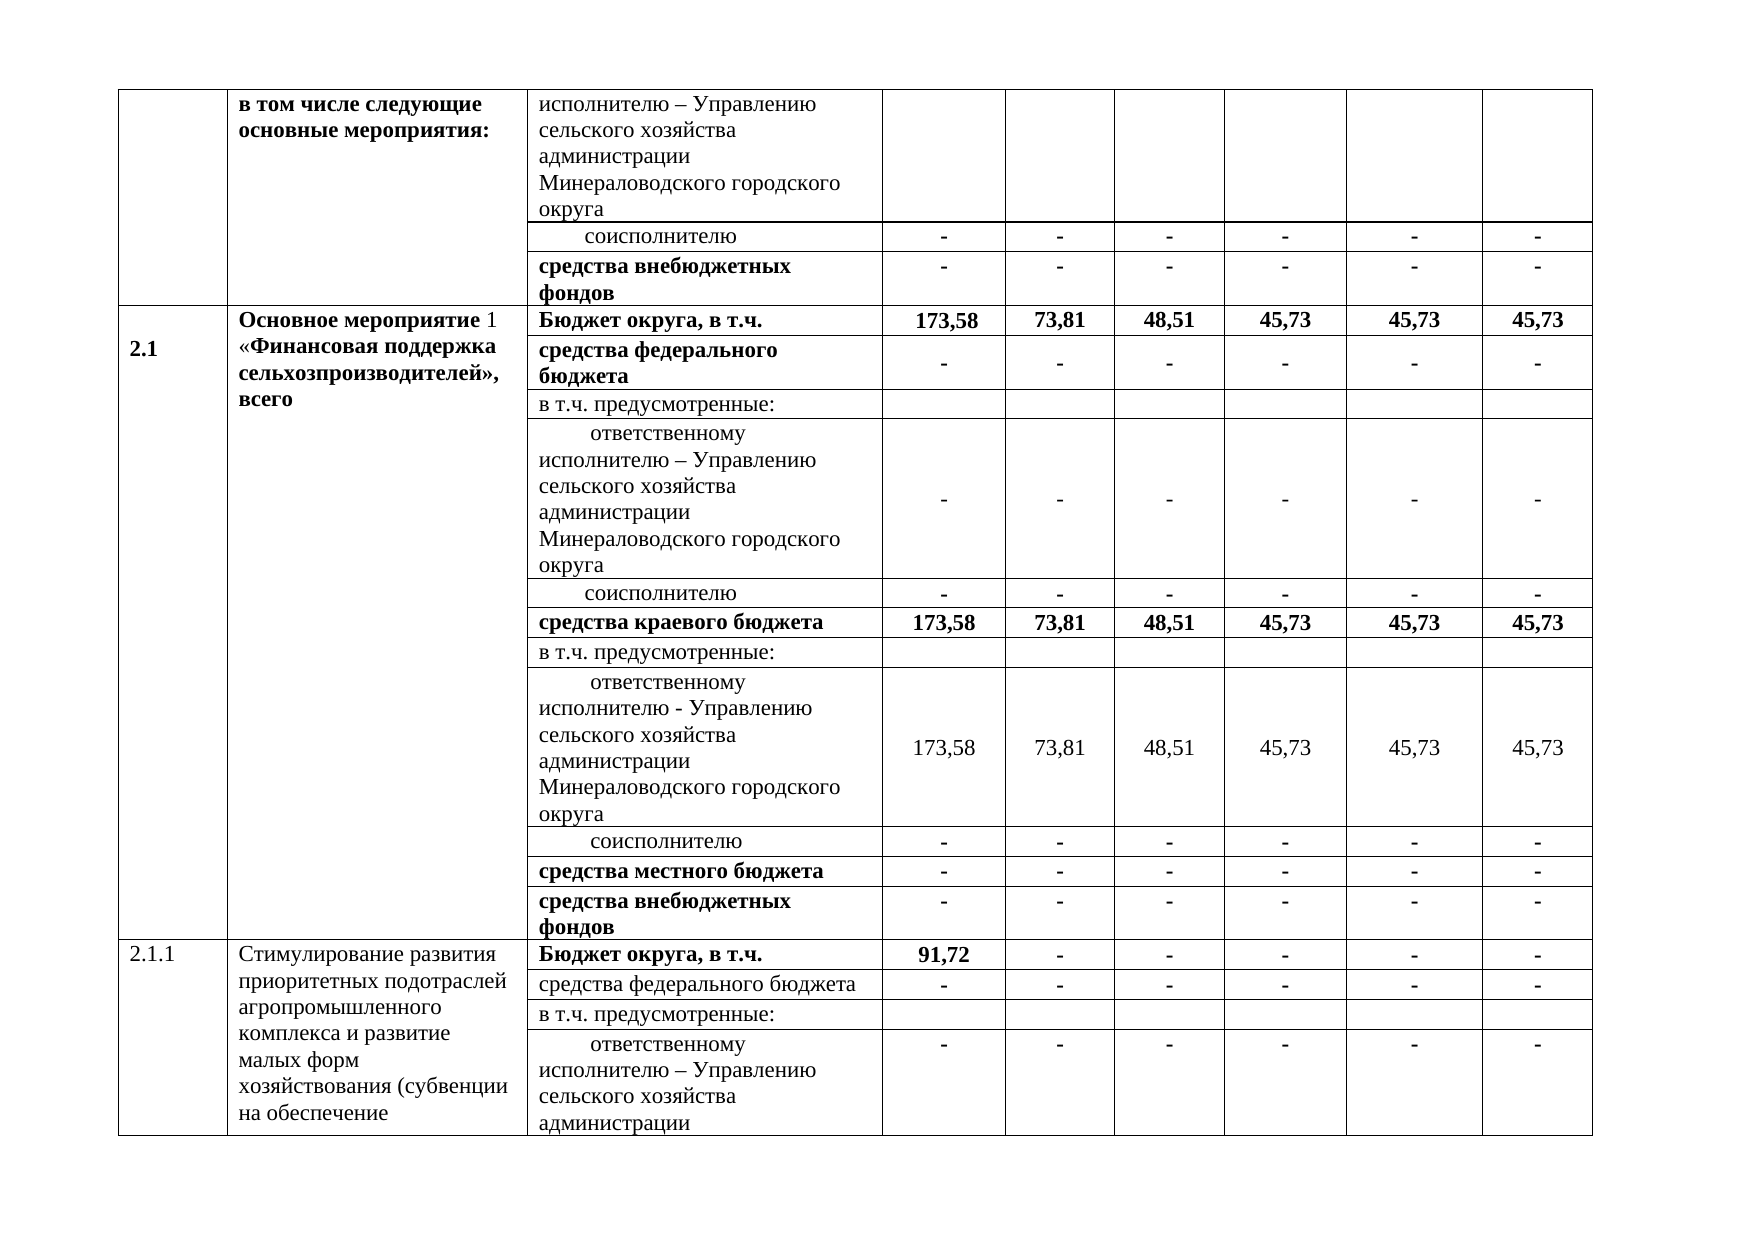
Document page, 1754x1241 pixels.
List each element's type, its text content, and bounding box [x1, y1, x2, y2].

table_cell Бюджет округа, в т.ч. [528, 306, 882, 335]
table_cell средства внебюджетных фондов [528, 887, 882, 939]
table_cell - [883, 1030, 1005, 1135]
table_cell - [883, 223, 1005, 251]
table_cell - [1006, 887, 1114, 939]
table_cell - [1225, 887, 1346, 939]
table_cell 48,51 [1115, 608, 1224, 637]
table_cell [1115, 390, 1224, 418]
table_cell - [1225, 223, 1346, 251]
table_cell - [1483, 336, 1592, 388]
table_cell [1225, 638, 1346, 667]
table_cell - [1347, 827, 1482, 856]
table_cell - [1347, 223, 1482, 251]
table_cell 2.1.1 [119, 940, 227, 1135]
table_cell - [1483, 940, 1592, 969]
table_cell - [1006, 252, 1114, 305]
table_cell 48,51 [1115, 668, 1224, 826]
table_cell - [883, 887, 1005, 939]
table_cell - [1115, 970, 1224, 999]
table_cell - [883, 827, 1005, 856]
table_cell 48,51 [1115, 306, 1224, 335]
table_cell [1483, 638, 1592, 667]
table_cell 173,58 [883, 608, 1005, 637]
table_cell 45,73 [1225, 306, 1346, 335]
table_cell - [1115, 857, 1224, 886]
table_cell 173,58 [883, 306, 1005, 335]
table_cell - [1483, 579, 1592, 607]
table_cell - [1225, 1030, 1346, 1135]
table_cell - [1347, 579, 1482, 607]
table_cell - [1347, 857, 1482, 886]
table_cell - [883, 419, 1005, 577]
table_cell - [1225, 90, 1346, 221]
table_cell 45,73 [1347, 608, 1482, 637]
table_cell соисполнителю [528, 579, 882, 607]
table_cell - [1483, 887, 1592, 939]
table_cell средства местного бюджета [528, 857, 882, 886]
table_cell - [1115, 940, 1224, 969]
table_cell - [1483, 970, 1592, 999]
table_cell 45,73 [1483, 306, 1592, 335]
table_cell - [1006, 827, 1114, 856]
table_cell - [883, 336, 1005, 388]
table_cell соисполнителю [528, 827, 882, 856]
table_cell - [1006, 90, 1114, 221]
table_cell - [1347, 887, 1482, 939]
table_cell 45,73 [1225, 608, 1346, 637]
table_cell средства федерального бюджета [528, 336, 882, 388]
table_cell [1115, 1000, 1224, 1029]
table_cell - [883, 857, 1005, 886]
table_cell ответственному исполнителю – Управлению сельского хозяйства администрации Минераловодского городского округа [528, 419, 882, 577]
table_cell Бюджет округа, в т.ч. [528, 940, 882, 969]
table_cell - [1225, 336, 1346, 388]
table_cell - [1115, 223, 1224, 251]
table_cell 45,73 [1347, 668, 1482, 826]
table_cell - [1483, 857, 1592, 886]
table_cell - [1483, 90, 1592, 221]
table_cell [883, 1000, 1005, 1029]
table_cell - [1115, 887, 1224, 939]
table_cell - [1347, 419, 1482, 577]
table_cell средства краевого бюджета [528, 608, 882, 637]
table_cell [883, 390, 1005, 418]
table_cell [1483, 390, 1592, 418]
table_cell 45,73 [1225, 668, 1346, 826]
table_cell - [1006, 223, 1114, 251]
table_cell - [1483, 827, 1592, 856]
table_cell [1347, 1000, 1482, 1029]
table_cell Основное мероприятие 1 «Финансовая поддержка сельхозпроизводителей», всего [228, 306, 527, 939]
table_cell - [1347, 970, 1482, 999]
table_cell - [1006, 1030, 1114, 1135]
table_cell - [883, 90, 1005, 221]
table_cell 45,73 [1483, 608, 1592, 637]
table_cell - [1347, 90, 1482, 221]
table_cell - [1115, 252, 1224, 305]
table_cell - [1006, 940, 1114, 969]
table_cell [1006, 1000, 1114, 1029]
table_cell в т.ч. предусмотренные: [528, 390, 882, 418]
table_cell в т.ч. предусмотренные: [528, 1000, 882, 1029]
table_cell - [1115, 90, 1224, 221]
table_cell - [1006, 336, 1114, 388]
table_cell - [1483, 223, 1592, 251]
table_cell - [1483, 252, 1592, 305]
table_cell в т.ч. предусмотренные: [528, 638, 882, 667]
table_cell ответственному исполнителю - Управлению сельского хозяйства администрации Минераловодского городского округа [528, 668, 882, 826]
table_cell Стимулирование развития приоритетных подотраслей агропромышленного комплекса и развитие малых форм хозяйствования (субвенции на обеспечение (возмещение) части затрат, возникающих при производстве и (или) реализации продукции собственного производства) [228, 940, 527, 1135]
table_cell 73,81 [1006, 668, 1114, 826]
table_cell средства федерального бюджета [528, 970, 882, 999]
table_cell 173,58 [883, 668, 1005, 826]
table_cell - [1347, 336, 1482, 388]
table_cell 73,81 [1006, 608, 1114, 637]
table_cell - [1225, 857, 1346, 886]
table_cell - [1115, 336, 1224, 388]
table_cell [1225, 390, 1346, 418]
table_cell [528, 1030, 882, 1135]
table_cell [1006, 390, 1114, 418]
table_cell [1225, 1000, 1346, 1029]
table_cell - [1347, 252, 1482, 305]
table_cell - [1483, 419, 1592, 577]
table_cell - [1225, 252, 1346, 305]
table_cell - [1115, 579, 1224, 607]
table_cell - [1225, 940, 1346, 969]
table_cell - [1115, 419, 1224, 577]
table_cell - [883, 970, 1005, 999]
table_cell - [1006, 970, 1114, 999]
table_cell - [1115, 827, 1224, 856]
table_cell 2.1 [119, 306, 227, 939]
table_cell - [1225, 970, 1346, 999]
table_cell - [1225, 419, 1346, 577]
table_cell - [1225, 827, 1346, 856]
table_cell - [1006, 579, 1114, 607]
table_cell соисполнителю [528, 223, 882, 251]
table_cell 91,72 [883, 940, 1005, 969]
table_cell [883, 638, 1005, 667]
table_cell - [1225, 579, 1346, 607]
table_cell - [1347, 940, 1482, 969]
table_cell 45,73 [1483, 668, 1592, 826]
table_cell - [1483, 1030, 1592, 1135]
table_cell [1006, 638, 1114, 667]
table_cell - [1347, 1030, 1482, 1135]
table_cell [528, 90, 882, 221]
table_cell - [883, 252, 1005, 305]
table_cell 45,73 [1347, 306, 1482, 335]
table_cell - [1006, 857, 1114, 886]
table_cell - [1006, 419, 1114, 577]
table_cell - [1115, 1030, 1224, 1135]
table_cell [1115, 638, 1224, 667]
table_cell 73,81 [1006, 306, 1114, 335]
table_cell [1483, 1000, 1592, 1029]
table_cell средства внебюджетных фондов [528, 252, 882, 305]
table_cell - [883, 579, 1005, 607]
table_cell [1347, 390, 1482, 418]
table_cell [1347, 638, 1482, 667]
